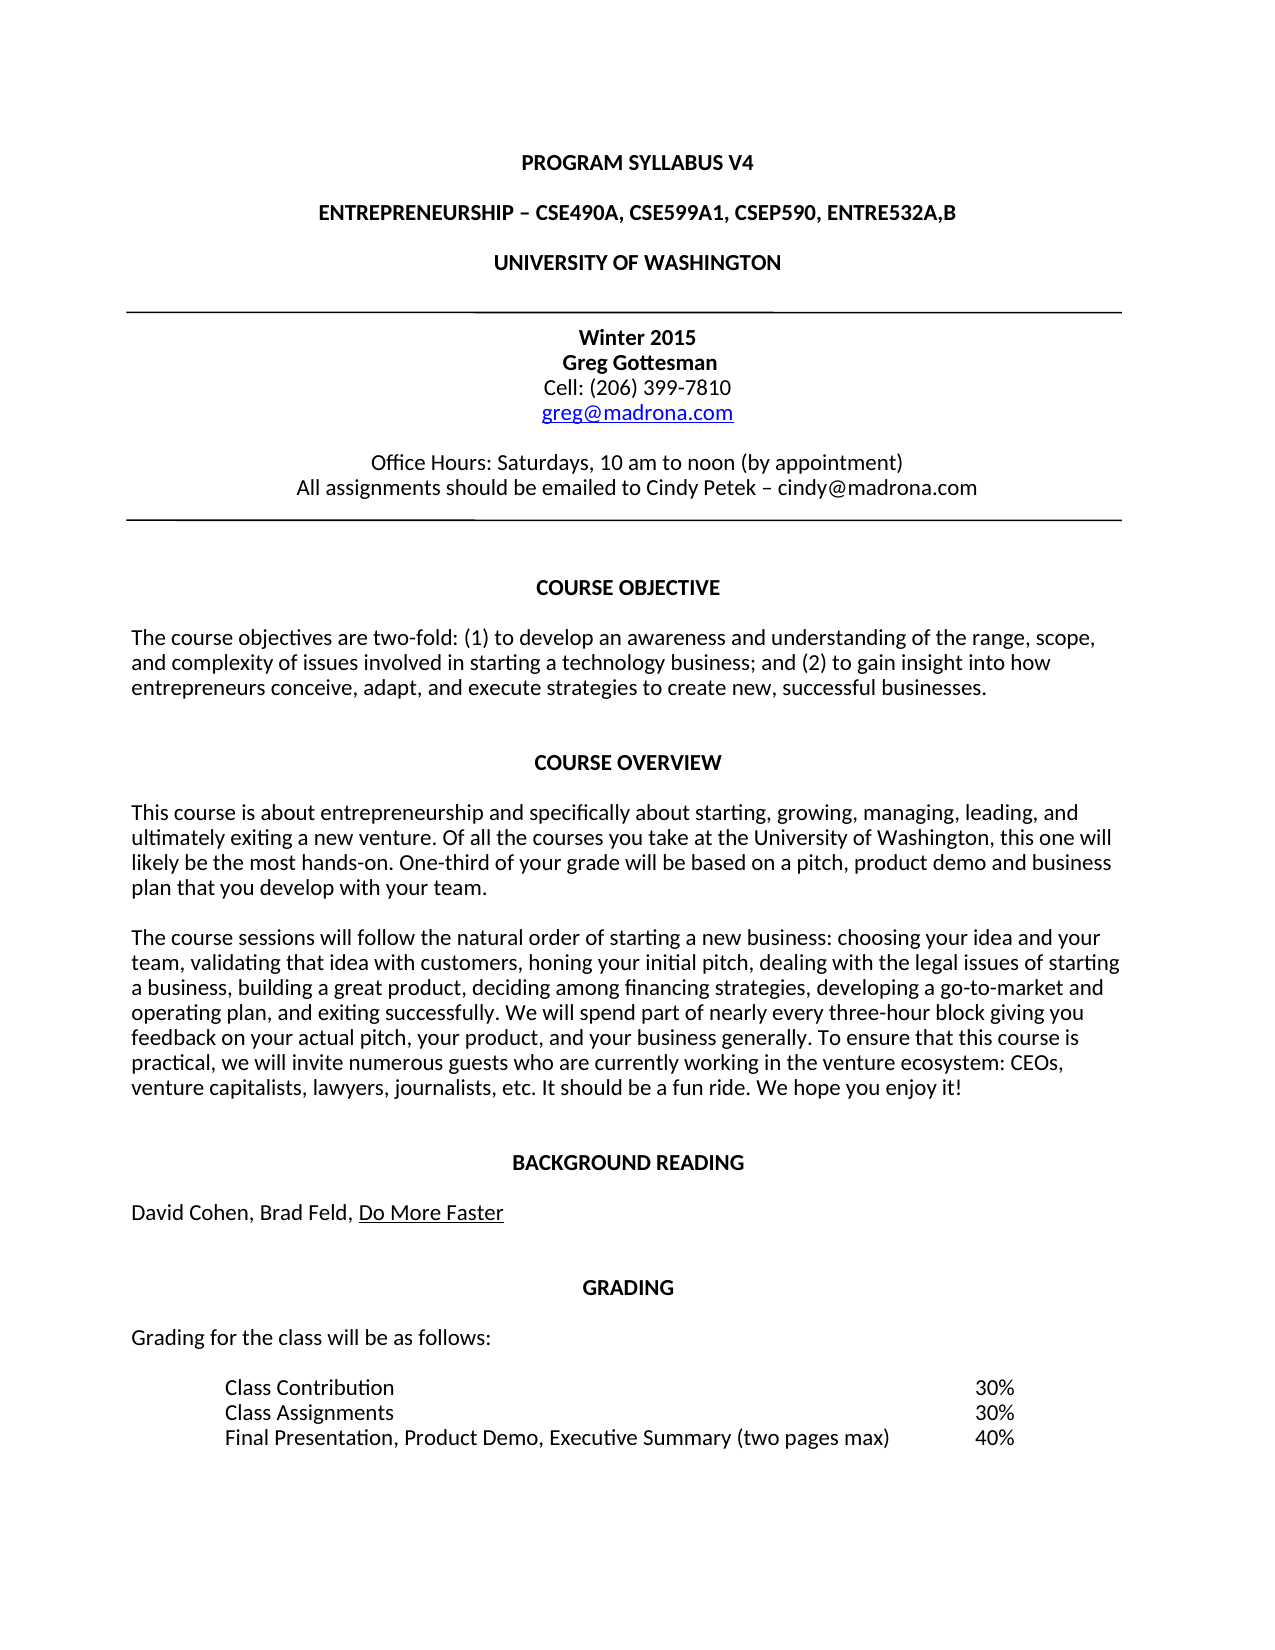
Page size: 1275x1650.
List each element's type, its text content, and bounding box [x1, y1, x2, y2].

text COURSE OVERVIEW [131, 750, 1125, 775]
text UNIVERSITY OF WASHINGTON [150, 250, 1125, 275]
text Class Assignments 30% [225, 1400, 1125, 1425]
text This course is about entrepreneurship and specifically about starting, growing, managing, leading, and ultimately exiting a new venture. Of all the courses you take at the University of Washington, this one will likely be the most hands-on. One-third of your grade will be based on a pitch, product demo and business plan that you develop with your team. [131, 800, 1125, 900]
text Grading for the class will be as follows: [131, 1325, 1125, 1350]
text BACKGROUND READING [131, 1150, 1125, 1175]
text Greg Gottesman [150, 350, 1125, 375]
text The course sessions will follow the natural order of starting a new business: choosing your idea and your team, validating that idea with customers, honing your initial pitch, dealing with the legal issues of starting a business, building a great product, deciding among financing strategies, developing a go-to-market and operating plan, and exiting successfully. We will spend part of nearly every three-hour block giving you feedback on your actual pitch, your product, and your business generally. To ensure that this course is practical, we will invite numerous guests who are currently working in the venture ecosystem: CEOs, venture capitalists, lawyers, journalists, etc. It should be a fun ride. We hope you enjoy it! [131, 925, 1125, 1100]
text PROGRAM SYLLABUS V4 [150, 150, 1125, 175]
text greg@madrona.com [150, 400, 1125, 425]
text David Cohen, Brad Feld, Do More Faster [131, 1200, 1125, 1225]
text ENTREPRENEURSHIP – CSE490A, CSE599A1, CSEP590, ENTRE532A,B [150, 200, 1125, 225]
text Office Hours: Saturdays, 10 am to noon (by appointment) [150, 450, 1125, 475]
text Class Contribution 30% [225, 1375, 1125, 1400]
text Cell: (206) 399-7810 [150, 375, 1125, 400]
text GRADING [131, 1275, 1125, 1300]
text All assignments should be emailed to Cindy Petek – cindy@madrona.com [150, 475, 1125, 500]
text COURSE OBJECTIVE [131, 575, 1125, 600]
text Winter 2015 [150, 325, 1125, 350]
text Final Presentation, Product Demo, Executive Summary (two pages max) 40% [225, 1425, 1125, 1450]
text The course objectives are two-fold: (1) to develop an awareness and understanding of the range, scope, and complexity of issues involved in starting a technology business; and (2) to gain insight into how entrepreneurs conceive, adapt, and execute strategies to create new, successful businesses. [131, 625, 1125, 700]
